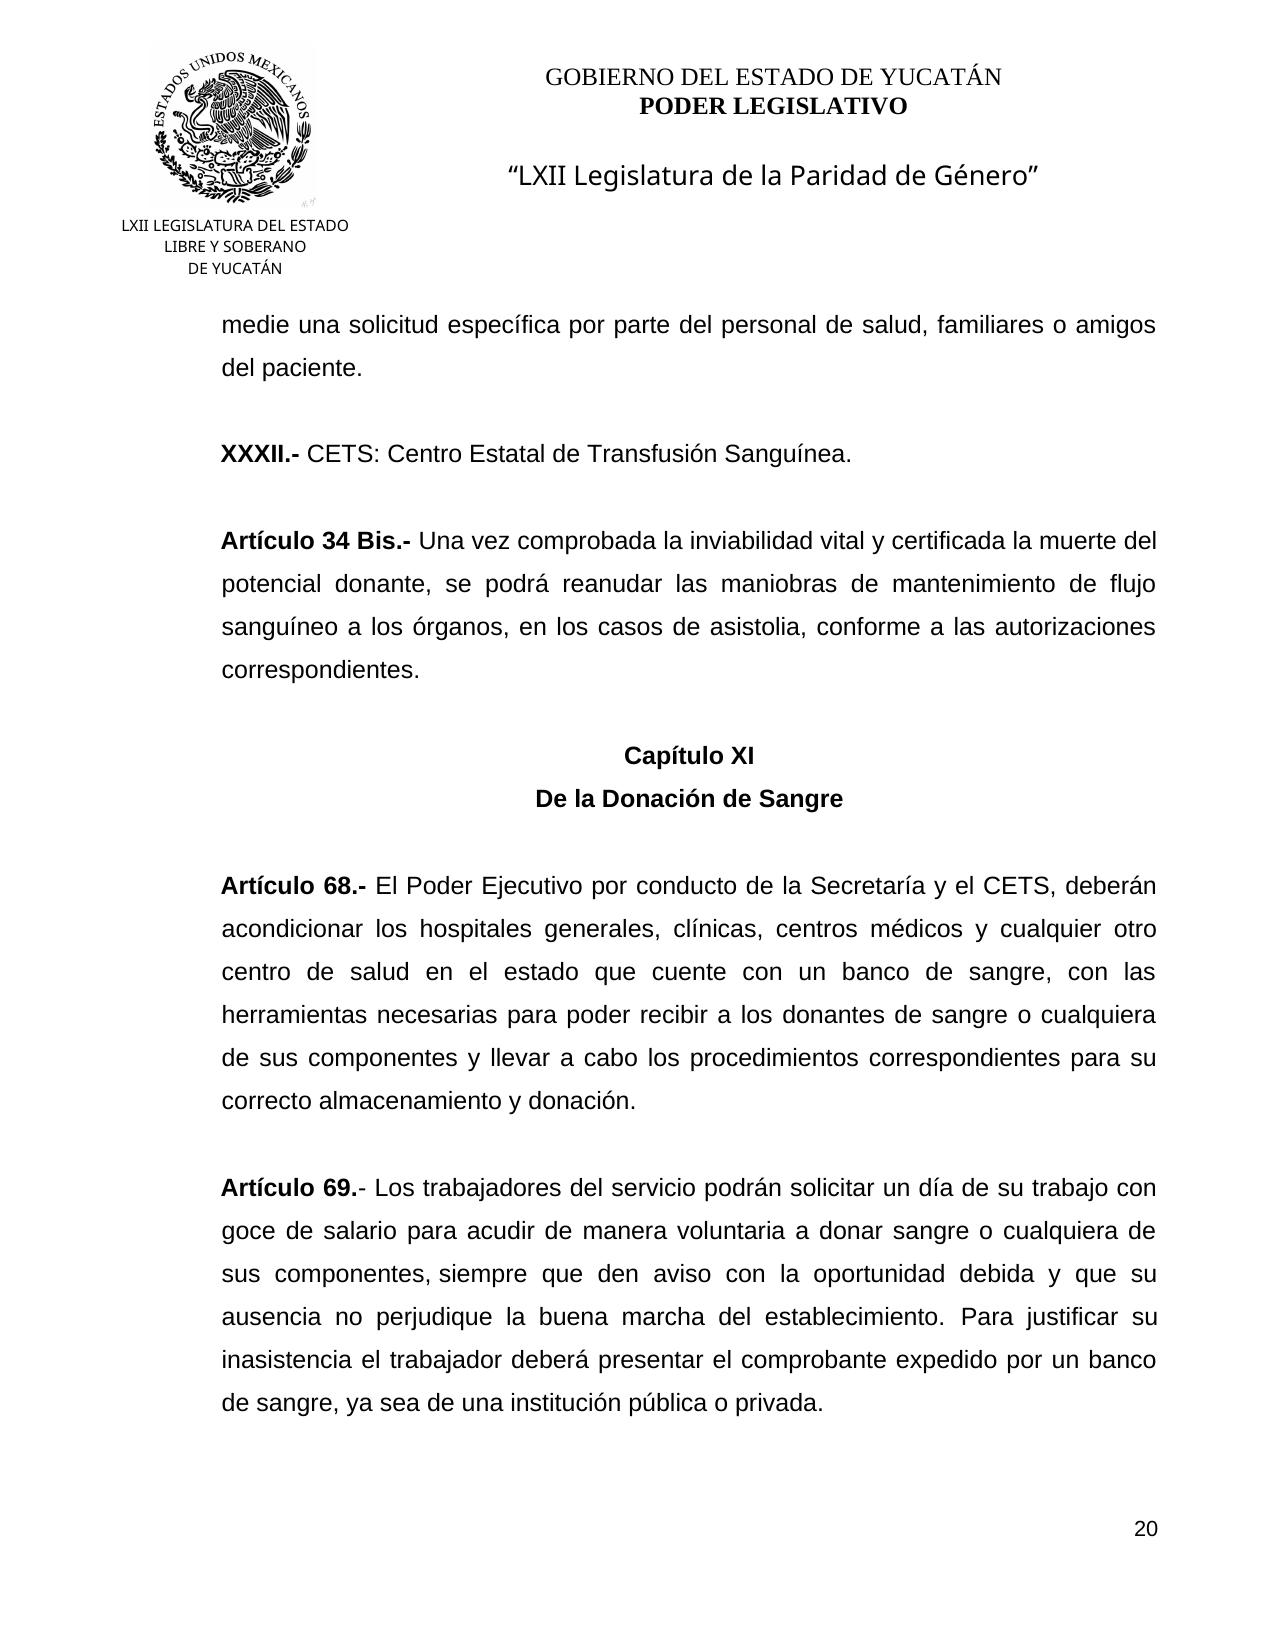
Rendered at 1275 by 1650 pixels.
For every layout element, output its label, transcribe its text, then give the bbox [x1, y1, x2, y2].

text Artículo 69.- Los trabajadores del servicio podrán solicitar un día de su trabajo con goce de salario para acudir de manera voluntaria a donar sangre o cualquiera de sus componentes, siempre que den aviso con la oportunidad debida y que su ausencia no perjudique la buena marcha del establecimiento. Para justificar su inasistencia el trabajador deberá presentar el comprobante expedido por un banco de sangre, ya sea de una institución pública o privada. [220, 1173, 1158, 1417]
text XXXII.- CETS: Centro Estatal de Transfusión Sanguínea. [220, 439, 1158, 468]
text Artículo 34 Bis.- Una vez comprobada la inviabilidad vital y certificada la muerte del potencial donante, se podrá reanudar las maniobras de mantenimiento de flujo sanguíneo a los órganos, en los casos de asistolia, conforme a las autorizaciones correspondientes. [220, 526, 1158, 684]
picture [148, 42, 317, 207]
text Capítulo XI [220, 741, 1158, 770]
text Artículo 68.- El Poder Ejecutivo por conducto de la Secretaría y el CETS, deberán acondicionar los hospitales generales, clínicas, centros médicos y cualquier otro centro de salud en el estado que cuente con un banco de sangre, con las herramientas necesarias para poder recibir a los donantes de sangre o cualquiera de sus componentes y llevar a cabo los procedimientos correspondientes para su correcto almacenamiento y donación. [220, 871, 1158, 1115]
text De la Donación de Sangre [220, 784, 1158, 813]
